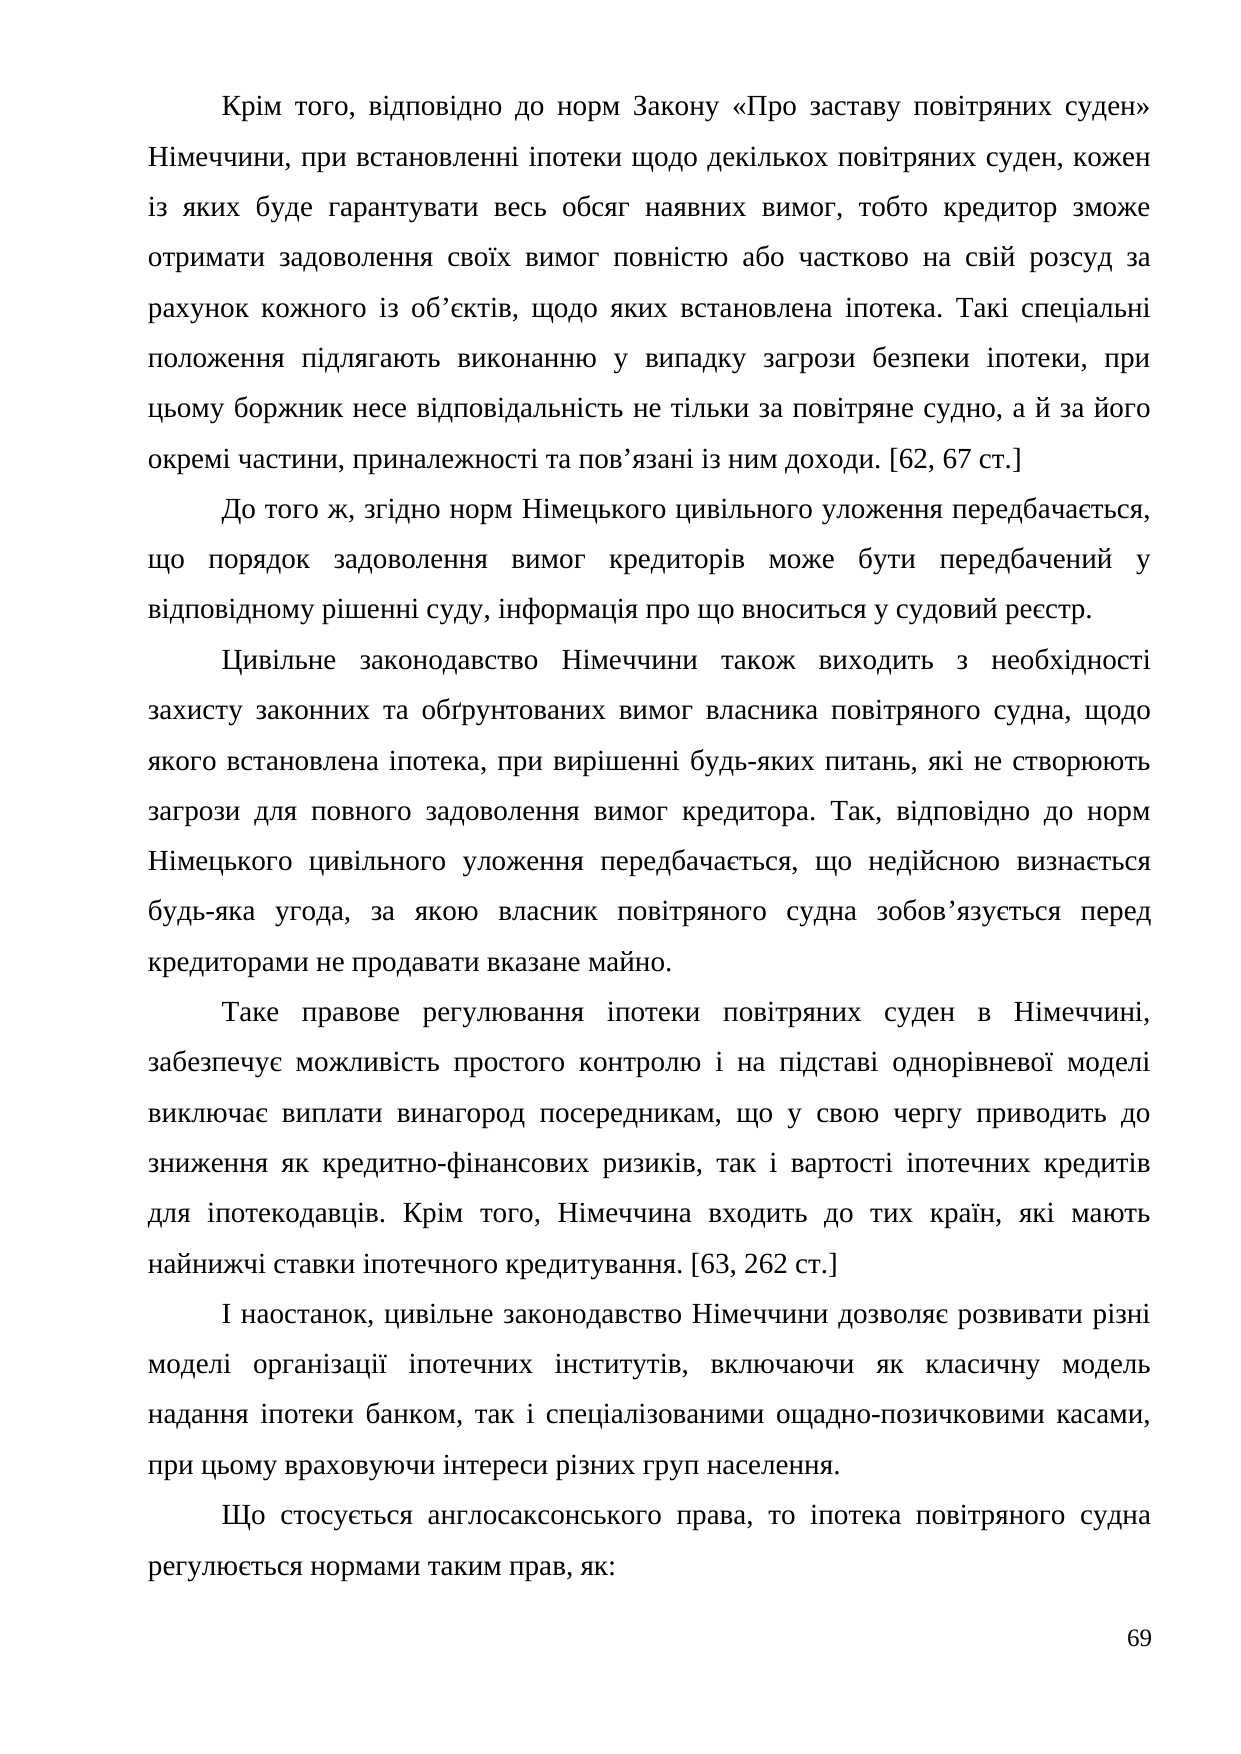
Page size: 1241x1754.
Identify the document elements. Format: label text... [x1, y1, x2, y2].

text Крім того, відповідно до норм Закону «Про заставу повітряних суден» Німеччини, при встановленні іпотеки щодо декількох повітряних суден, кожен із яких буде гарантувати весь обсяг наявних вимог, тобто кредитор зможе отримати задоволення своїх вимог повністю або частково на свій розсуд за рахунок кожного із об’єктів, щодо яких встановлена іпотека. Такі спеціальні положення підлягають виконанню у випадку загрози безпеки іпотеки, при цьому боржник несе відповідальність не тільки за повітряне судно, а й за його окремі частини, приналежності та пов’язані із ним доходи. [62, 67 ст.] [148, 88, 1152, 474]
text І наостанок, цивільне законодавство Німеччини дозволяє розвивати різні моделі організації іпотечних інститутів, включаючи як класичну модель надання іпотеки банком, так і спеціалізованими ощадно-позичковими касами, при цьому враховуючи інтереси різних груп населення. [148, 1296, 1152, 1481]
text До того ж, згідно норм Німецького цивільного уложення передбачається, що порядок задоволення вимог кредиторів може бути передбачений у відповідному рішенні суду, інформація про що вноситься у судовий реєстр. [148, 491, 1152, 625]
text Таке правове регулювання іпотеки повітряних суден в Німеччині, забезпечує можливість простого контролю і на підставі однорівневої моделі виключає виплати винагород посередникам, що у свою чергу приводить до зниження як кредитно-фінансових ризиків, так і вартості іпотечних кредитів для іпотекодавців. Крім того, Німеччина входить до тих країн, які мають найнижчі ставки іпотечного кредитування. [63, 262 ст.] [148, 994, 1152, 1279]
text Що стосується англосаксонського права, то іпотека повітряного судна регулюється нормами таким прав, як: [148, 1497, 1152, 1581]
text Цивільне законодавство Німеччини також виходить з необхідності захисту законних та обґрунтованих вимог власника повітряного судна, щодо якого встановлена іпотека, при вирішенні будь-яких питань, які не створюють загрози для повного задоволення вимог кредитора. Так, відповідно до норм Німецького цивільного уложення передбачається, що недійсною визнається будь-яка угода, за якою власник повітряного судна зобов’язується перед кредиторами не продавати вказане майно. [148, 642, 1152, 977]
